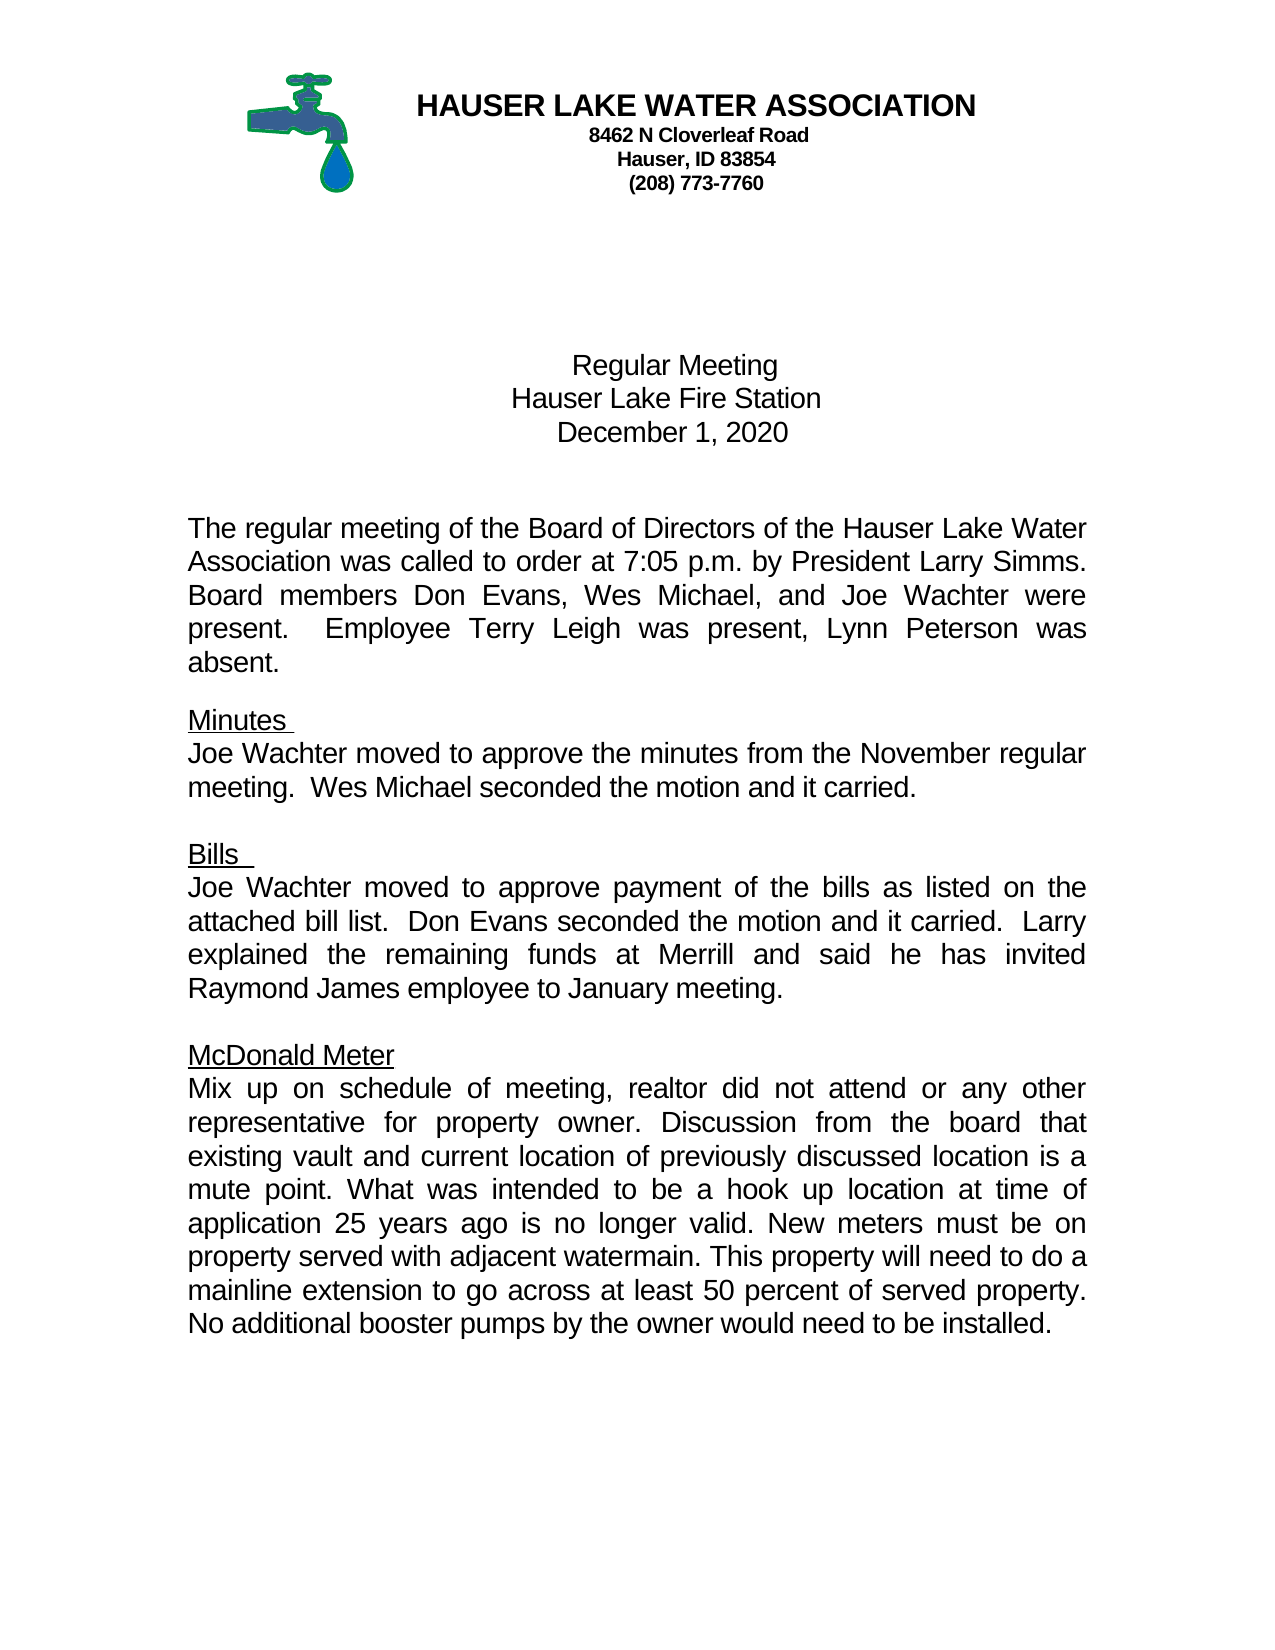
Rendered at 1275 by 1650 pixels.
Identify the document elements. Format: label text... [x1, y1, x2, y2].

text McDonald Meter [187, 1038, 1087, 1072]
text Regular Meeting [337, 348, 1087, 382]
text Joe Wachter moved to approve the minutes from the November regular meeting. Wes Michael seconded the motion and it carried. [187, 736, 1087, 803]
text Hauser Lake Fire Station [337, 382, 1087, 415]
text December 1, 2020 [337, 415, 1087, 449]
text Bills [187, 837, 1087, 870]
text The regular meeting of the Board of Directors of the Hauser Lake Water Association was called to order at 7:05 p.m. by President Larry Simms. Board members Don Evans, Wes Michael, and Joe Wachter were present. Employee Terry Leigh was present, Lynn Peterson was absent. [187, 511, 1087, 679]
text Minutes [187, 703, 1087, 736]
text Joe Wachter moved to approve payment of the bills as listed on the attached bill list. Don Evans seconded the motion and it carried. Larry explained the remaining funds at Merrill and said he has invited Raymond James employee to January meeting. [187, 870, 1087, 1004]
text Mix up on schedule of meeting, realtor did not attend or any other representative for property owner. Discussion from the board that existing vault and current location of previously discussed location is a mute point. What was intended to be a hook up location at time of application 25 years ago is no longer valid. New meters must be on property served with adjacent watermain. This property will need to do a mainline extension to go across at least 50 percent of served property. No additional booster pumps by the owner would need to be installed. [187, 1072, 1087, 1340]
